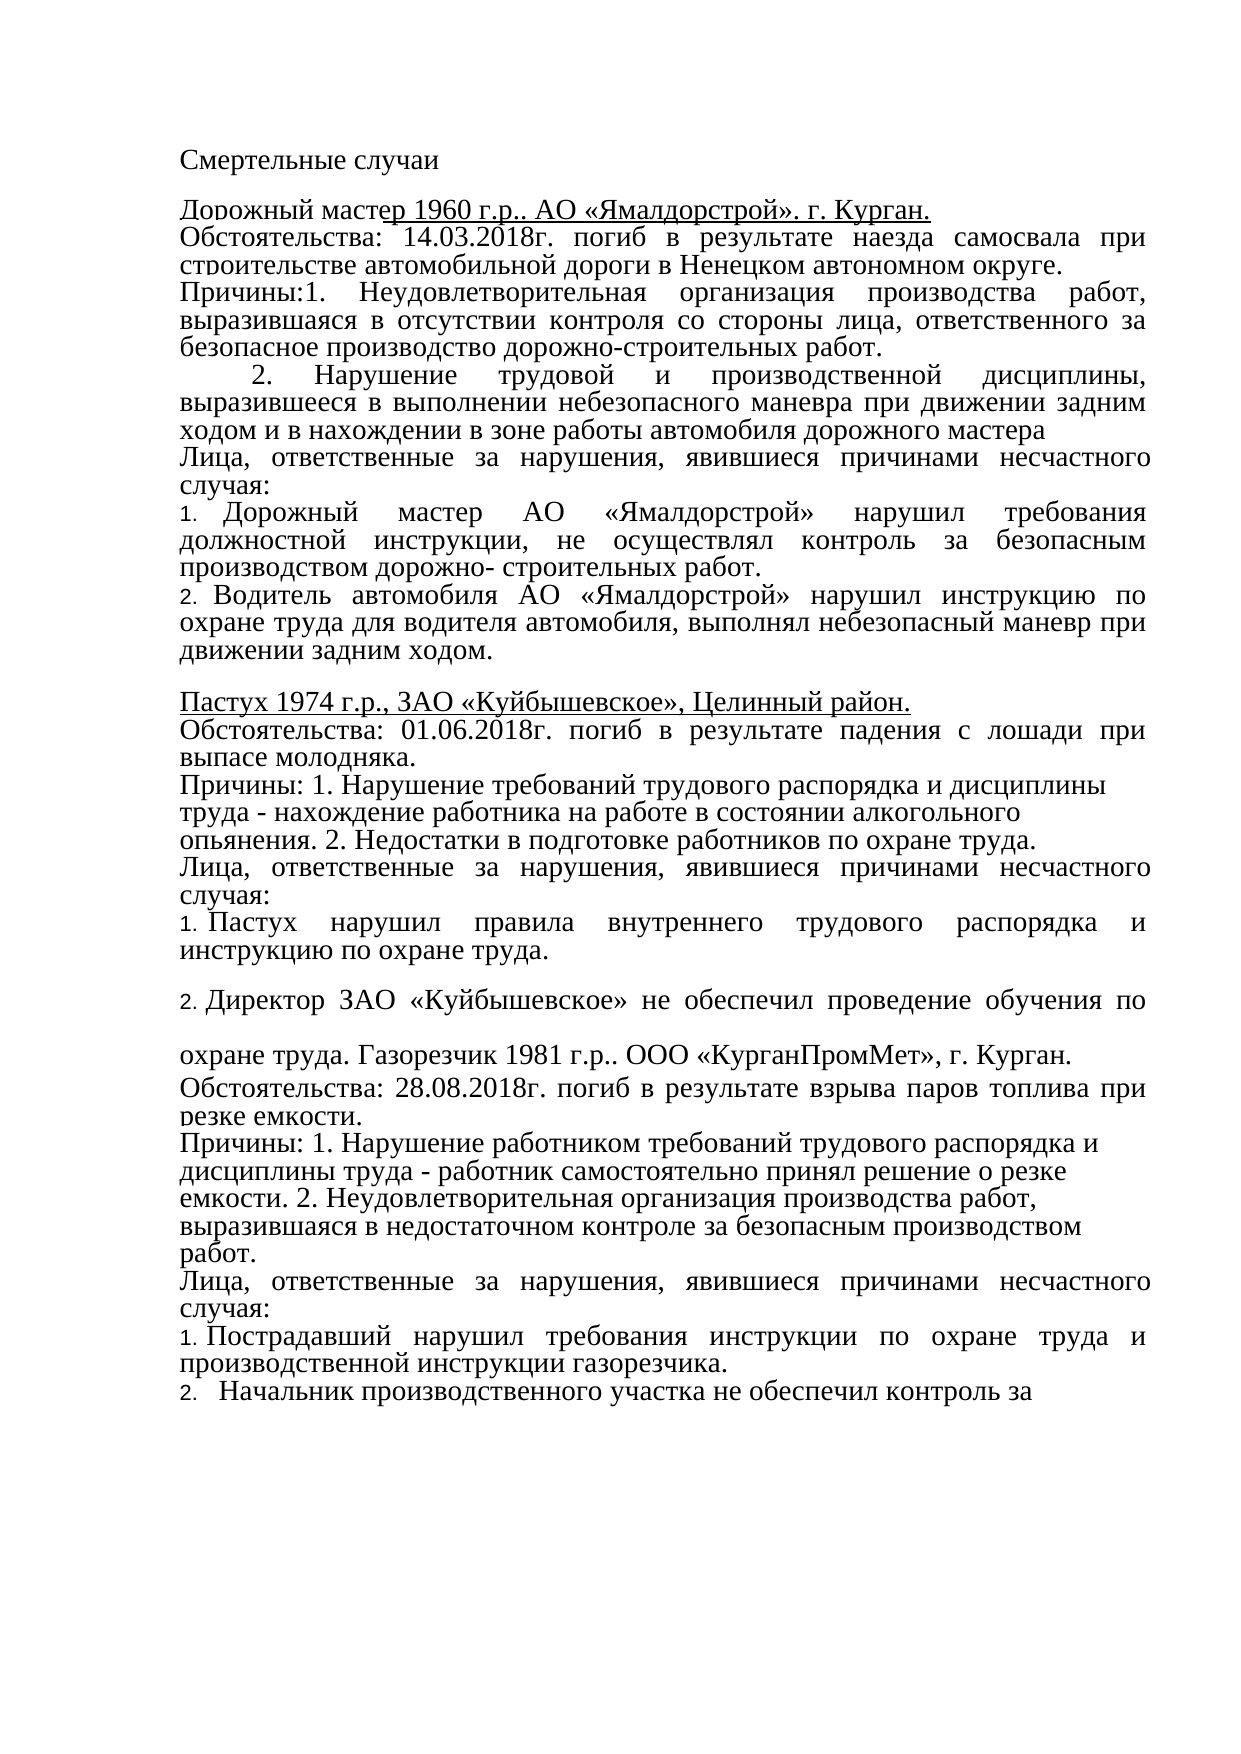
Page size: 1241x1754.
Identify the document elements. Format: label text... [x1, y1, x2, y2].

text Обстоятельства: 01.06.2018г. погиб в результате падения с лошади при выпасе молодняка. [179, 717, 1147, 772]
list Пострадавший нарушил требования инструкции по охране труда и производственной инструкции газорезчика. [179, 1323, 1147, 1378]
text Лица, ответственные за нарушения, явившиеся причинами несчастного случая: [179, 855, 1152, 910]
text Причины: 1. Нарушение работником требований трудового распорядка и дисциплины труда - работник самостоятельно принял решение о резке емкости. 2. Неудовлетворительная организация производства работ, выразившаяся в недостаточном контроле за безопасным производством работ. [179, 1131, 1147, 1268]
text Обстоятельства: 14.03.2018г. погиб в результате наезда самосвала при строительстве автомобильной дороги в Ненецком автономном округе. [179, 225, 1147, 280]
text Причины: 1. Нарушение требований трудового распорядка и дисциплины труда - нахождение работника на работе в состоянии алкогольного опьянения. 2. Недостатки в подготовке работников по охране труда. [179, 772, 1147, 855]
text Обстоятельства: 28.08.2018г. погиб в результате взрыва паров топлива при резке емкости. [179, 1076, 1147, 1131]
text Лица, ответственные за нарушения, явившиеся причинами несчастного случая: [179, 1268, 1152, 1323]
text 2. Нарушение трудовой и производственной дисциплины, выразившееся в выполнении небезопасного маневра при движении задним ходом и в нахождении в зоне работы автомобиля дорожного мастера [179, 362, 1147, 445]
text Лица, ответственные за нарушения, явившиеся причинами несчастного случая: [179, 445, 1152, 500]
text Дорожный мастер 1960 г.р.. АО «Ямалдорстрой». г. Курган. [179, 197, 1152, 225]
text Смертельные случаи [179, 152, 1152, 173]
list Пастух нарушил правила внутреннего трудового распорядка и инструкцию по охране труда. [179, 910, 1147, 965]
list Директор ЗАО «Куйбышевское» не обеспечил проведение обучения по охране труда. Газорезчик 1981 г.р.. ООО «КурганПромМет», г. Курган. [179, 965, 1147, 1076]
text Пастух 1974 г.р., ЗАО «Куйбышевское», Целинный район. [179, 690, 1152, 717]
list Водитель автомобиля АО «Ямалдорстрой» нарушил инструкцию по охране труда для водителя автомобиля, выполнял небезопасный маневр при движении задним ходом. [179, 582, 1147, 665]
list Начальник производственного участка не обеспечил контроль за [179, 1378, 1147, 1406]
list Дорожный мастер АО «Ямалдорстрой» нарушил требования должностной инструкции, не осуществлял контроль за безопасным производством дорожно- строительных работ. [179, 500, 1147, 582]
text Причины:1. Неудовлетворительная организация производства работ, выразившаяся в отсутствии контроля со стороны лица, ответственного за безопасное производство дорожно-строительных работ. [179, 280, 1147, 362]
